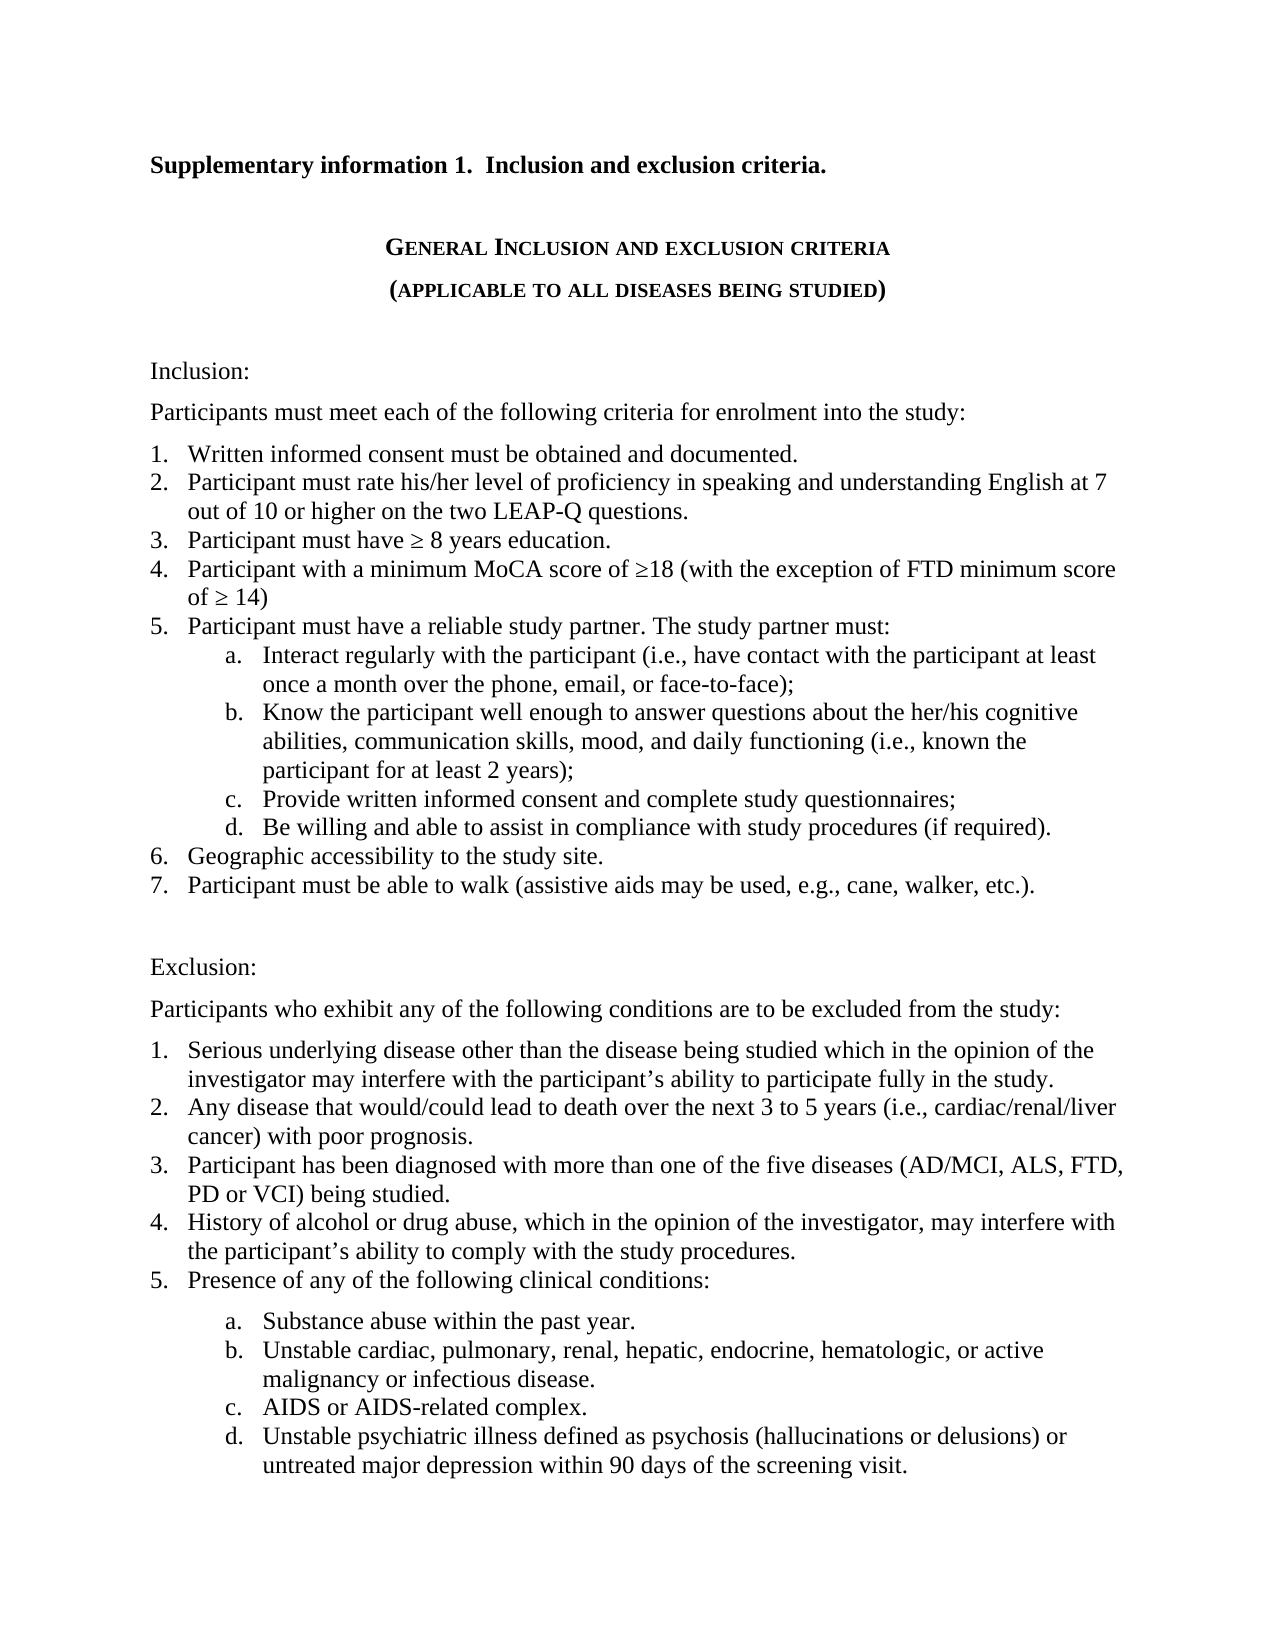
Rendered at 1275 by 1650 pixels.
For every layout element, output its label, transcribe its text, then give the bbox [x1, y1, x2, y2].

list Be willing and able to assist in compliance with study procedures (if required). [225, 812, 1125, 841]
text Exclusion: [150, 952, 1125, 981]
list History of alcohol or drug abuse, which in the opinion of the investigator, may interfere with the participant’s ability to comply with the study procedures. [150, 1207, 1125, 1265]
text Inclusion: [150, 356, 1125, 385]
text c. AIDS or AIDS-related complex. [225, 1392, 1125, 1421]
text Participants who exhibit any of the following conditions are to be excluded from the study: [150, 994, 1125, 1022]
list Written informed consent must be obtained and documented. [150, 439, 1125, 467]
list Know the participant well enough to answer questions about the her/his cognitive abilities, communication skills, mood, and daily functioning (i.e., known the participant for at least 2 years); [225, 697, 1125, 784]
text b. Unstable cardiac, pulmonary, renal, hepatic, endocrine, hematologic, or active malignancy or infectious disease. [225, 1335, 1125, 1392]
text d. Unstable psychiatric illness defined as psychosis (hallucinations or delusions) or untreated major depression within 90 days of the screening visit. [225, 1421, 1125, 1479]
text a. Substance abuse within the past year. [225, 1306, 1125, 1335]
list Presence of any of the following clinical conditions: [150, 1265, 1125, 1294]
list Participant has been diagnosed with more than one of the five diseases (AD/MCI, ALS, FTD, PD or VCI) being studied. [150, 1150, 1125, 1207]
text (applicable to all diseases being studied) [150, 274, 1125, 302]
list Interact regularly with the participant (i.e., have contact with the participant at least once a month over the phone, email, or face-to-face); [225, 640, 1125, 697]
list Participant must rate his/her level of proficiency in speaking and understanding English at 7 out of 10 or higher on the two LEAP-Q questions. [150, 467, 1125, 525]
list Participant with a minimum MoCA score of ≥18 (with the exception of FTD minimum score of ≥ 14) [150, 554, 1125, 611]
list Serious underlying disease other than the disease being studied which in the opinion of the investigator may interfere with the participant’s ability to participate fully in the study. [150, 1035, 1125, 1092]
list Any disease that would/could lead to death over the next 3 to 5 years (i.e., cardiac/renal/liver cancer) with poor prognosis. [150, 1092, 1125, 1150]
text Participants must meet each of the following criteria for enrolment into the study: [150, 397, 1125, 426]
text General Inclusion and exclusion criteria [150, 232, 1125, 261]
list Participant must have a reliable study partner. The study partner must: [150, 611, 1125, 640]
text Supplementary information 1. Inclusion and exclusion criteria. [150, 150, 1125, 179]
list Participant must have ≥ 8 years education. [150, 525, 1125, 554]
list Geographic accessibility to the study site. [150, 841, 1125, 870]
list Provide written informed consent and complete study questionnaires; [225, 784, 1125, 812]
list Participant must be able to walk (assistive aids may be used, e.g., cane, walker, etc.). [150, 870, 1125, 899]
